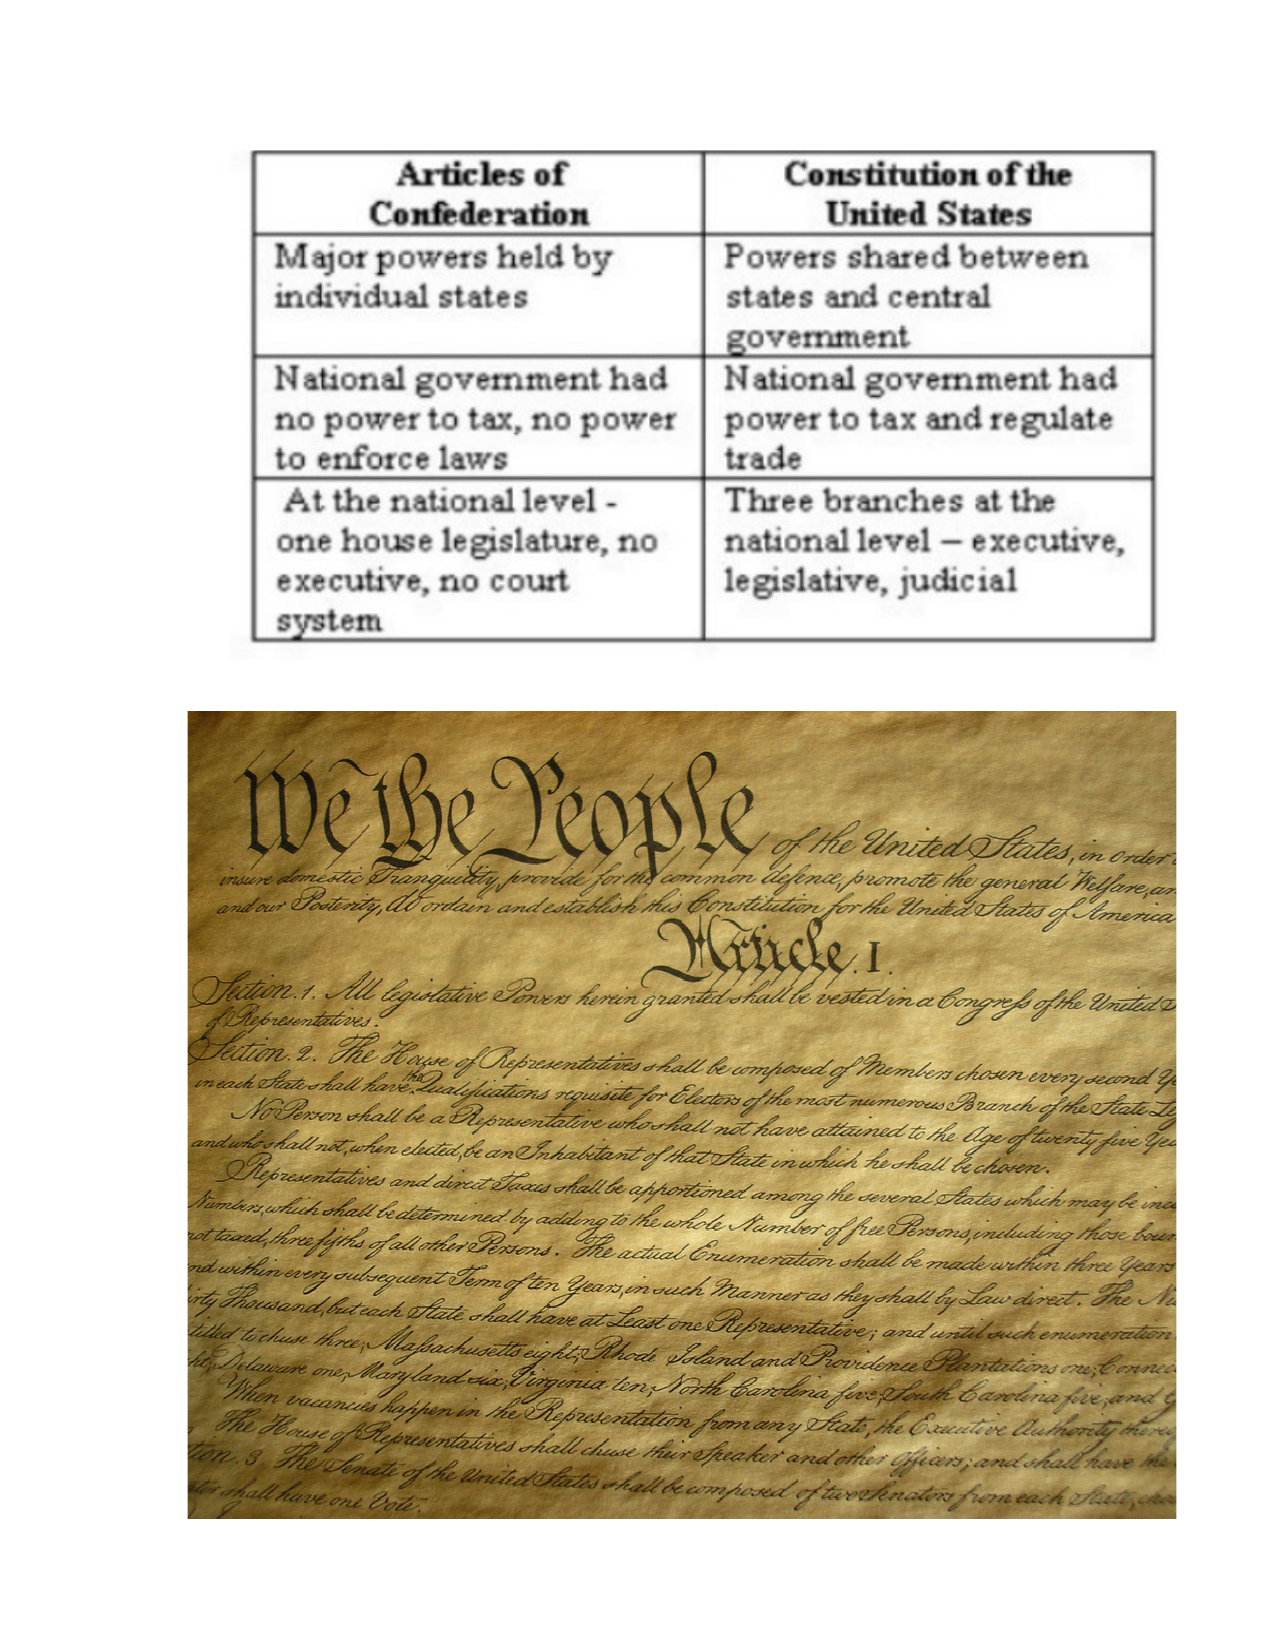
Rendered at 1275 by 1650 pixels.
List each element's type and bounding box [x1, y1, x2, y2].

picture [187, 711, 1177, 1519]
picture [187, 150, 1167, 683]
